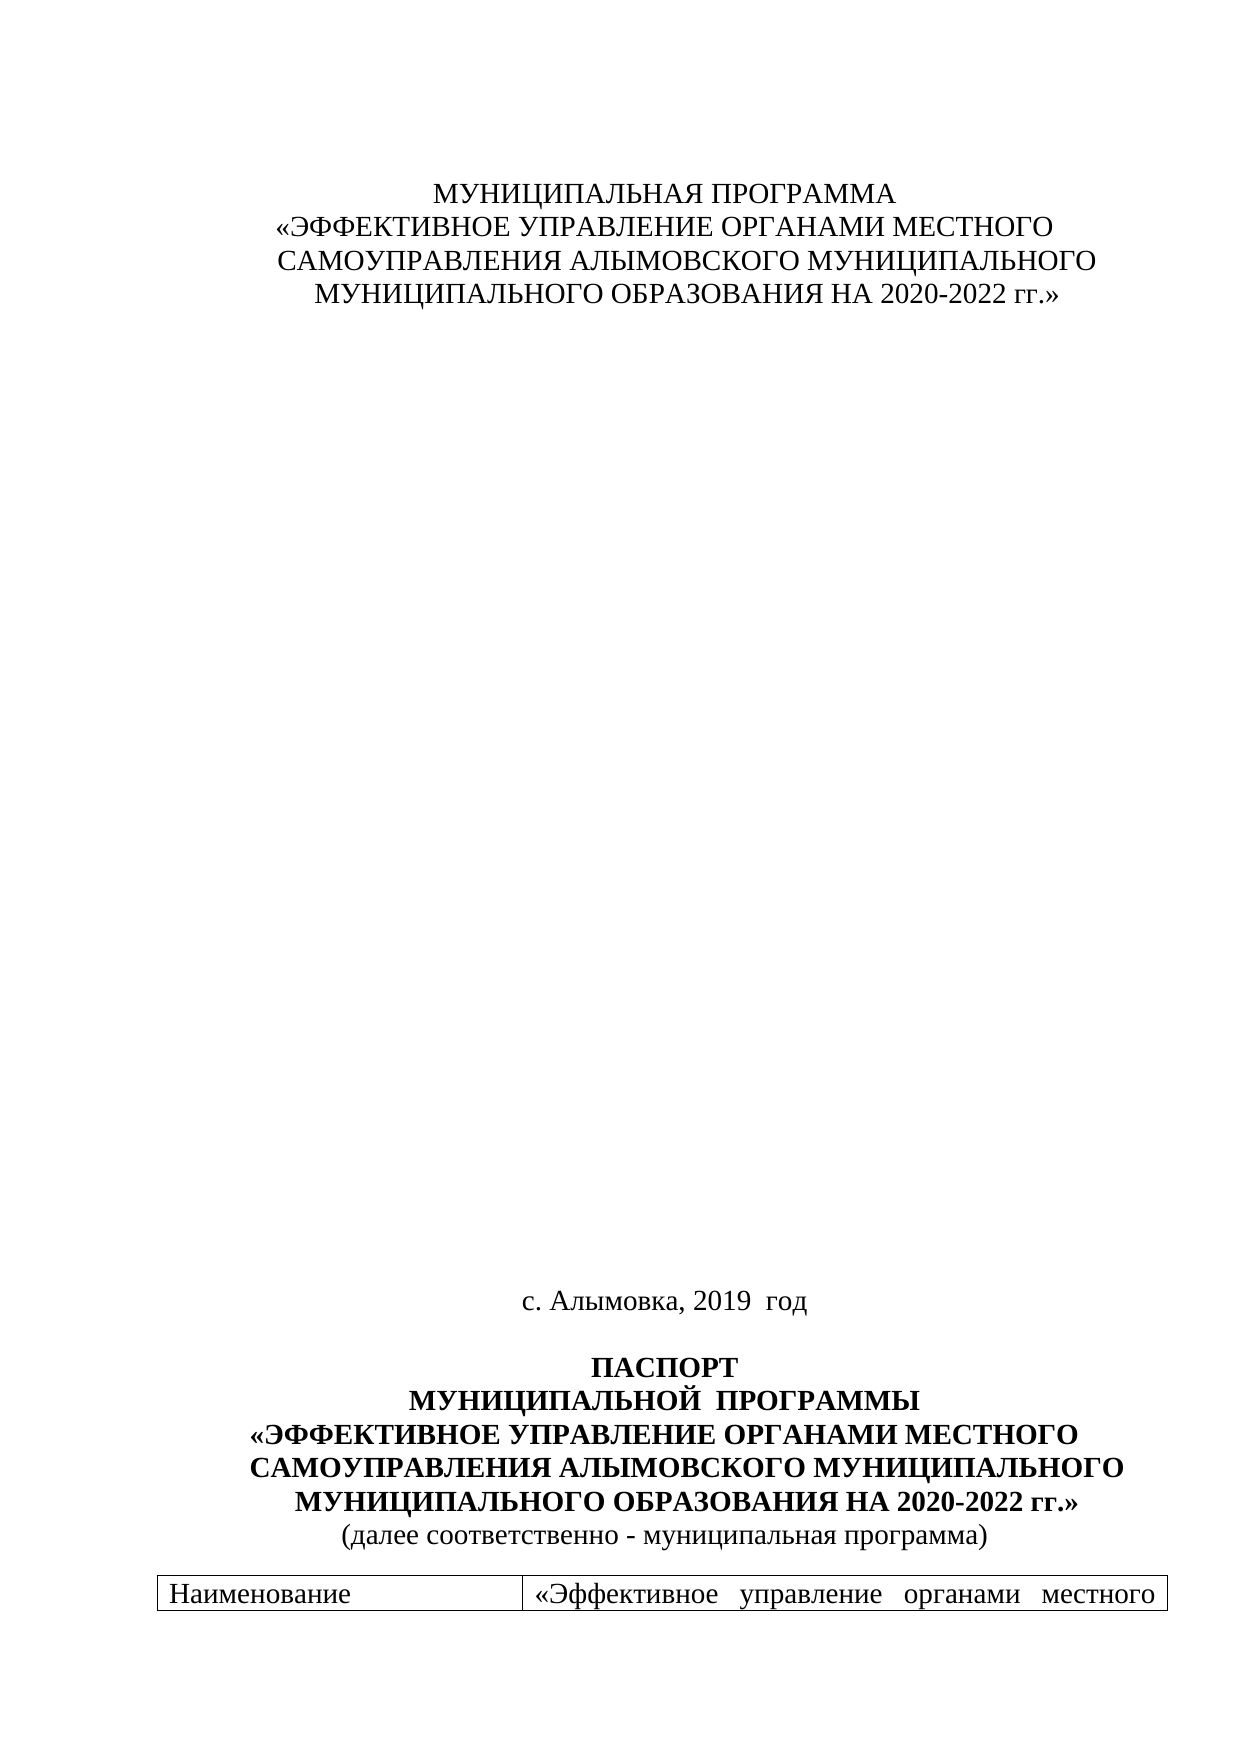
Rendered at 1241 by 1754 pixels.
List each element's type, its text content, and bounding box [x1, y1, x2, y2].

list «ЭФФЕКТИВНОЕ УПРАВЛЕНИЕ ОРГАНАМИ МЕСТНОГО САМОУПРАВЛЕНИЯ АЛЫМОВСКОГО МУНИЦИПАЛЬНОГО МУНИЦИПАЛЬНОГО ОБРАЗОВАНИЯ НА 2020-2022 гг.» [177, 1417, 1152, 1517]
list «ЭФФЕКТИВНОЕ УПРАВЛЕНИЕ ОРГАНАМИ МЕСТНОГО САМОУПРАВЛЕНИЯ АЛЫМОВСКОГО МУНИЦИПАЛЬНОГО МУНИЦИПАЛЬНОГО ОБРАЗОВАНИЯ НА 2020-2022 гг.» [177, 209, 1152, 310]
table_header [158, 1576, 522, 1609]
list ПАСПОРТ [177, 1350, 1152, 1383]
list МУНИЦИПАЛЬНОЙ ПРОГРАММЫ [177, 1383, 1152, 1417]
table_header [523, 1576, 1167, 1609]
list с. Алымовка, 2019 год [177, 1283, 1152, 1316]
list (далее соответственно - муниципальная программа) [177, 1517, 1152, 1551]
list МУНИЦИПАЛЬНАЯ ПРОГРАММА [177, 176, 1152, 209]
